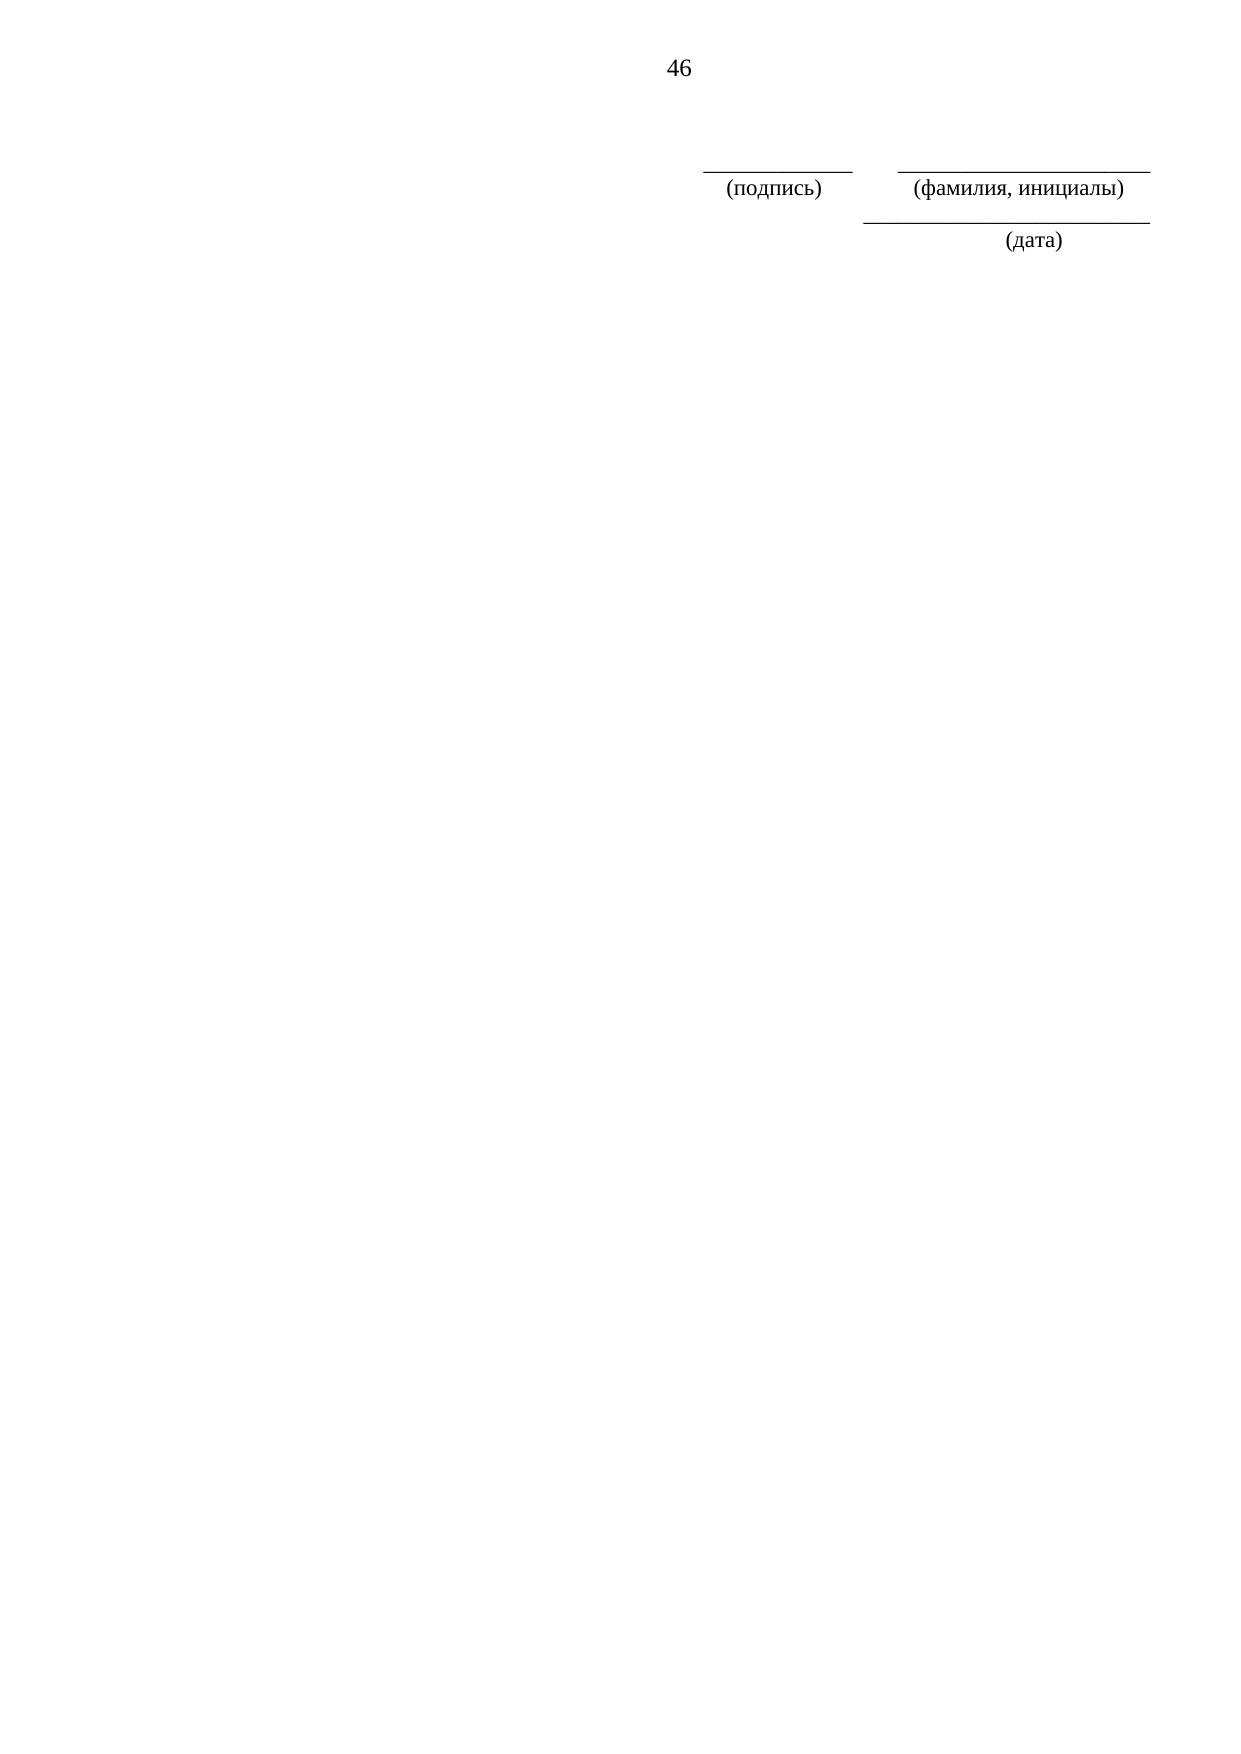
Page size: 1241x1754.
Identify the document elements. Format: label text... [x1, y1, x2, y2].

text _________________________ [177, 200, 1181, 226]
text (дата) [472, 226, 1181, 253]
text _____________ ______________________ [177, 148, 1181, 175]
text (подпись) (фамилия, инициалы) [177, 175, 1181, 200]
